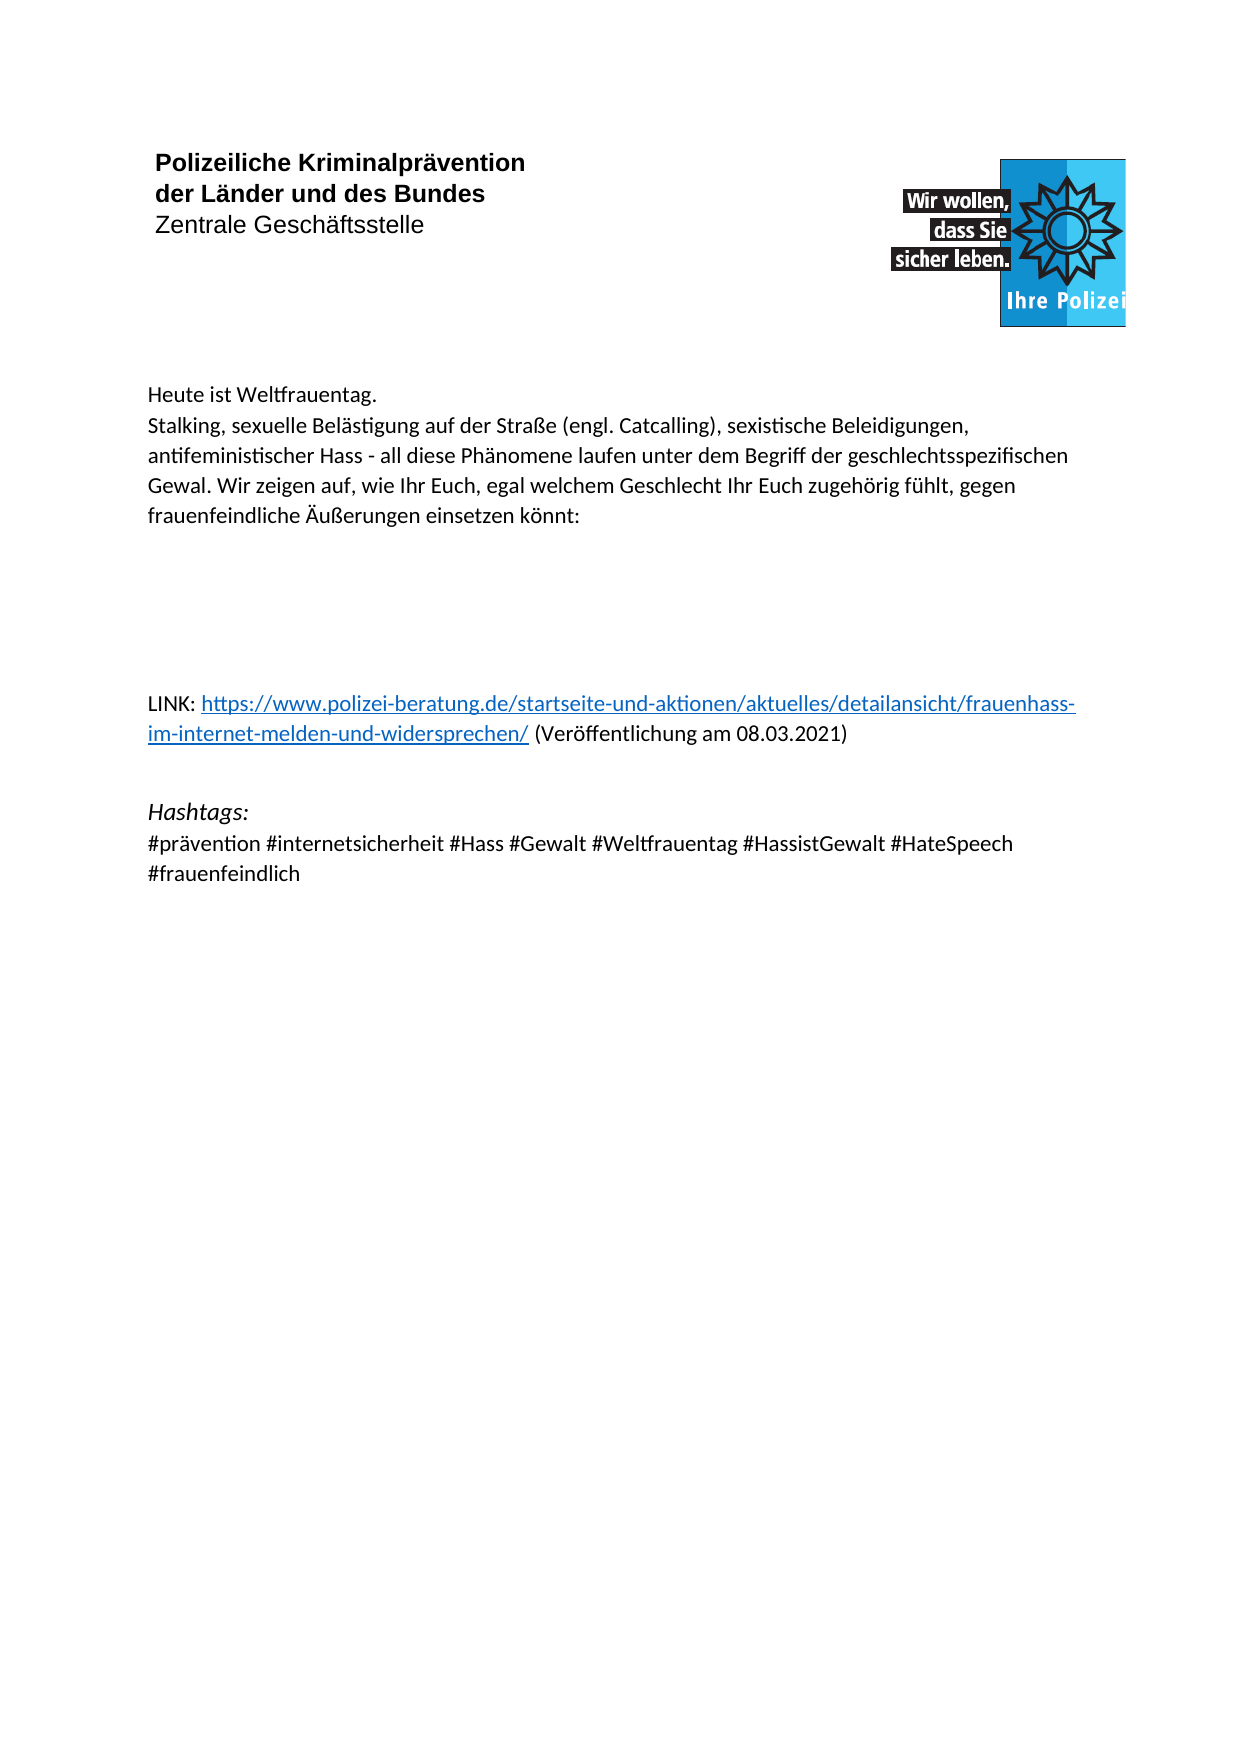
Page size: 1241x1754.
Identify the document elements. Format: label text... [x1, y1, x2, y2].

table_header [819, 148, 1130, 331]
text Hashtags: #prävention #internetsicherheit #Hass #Gewalt #Weltfrauentag #HassistGewalt #HateSpeech #frauenfeindlich [148, 796, 1093, 887]
table_header Polizeiliche Kriminalprävention der Länder und des Bundes Zentrale Geschäftsstelle [148, 148, 819, 331]
text LINK: https://www.polizei-beratung.de/startseite-und-aktionen/aktuelles/detailansicht/frauenhass-im-internet-melden-und-widersprechen/ (Veröffentlichung am 08.03.2021) [148, 689, 1093, 777]
text Heute ist Weltfrauentag. Stalking, sexuelle Belästigung auf der Straße (engl. Catcalling), sexistische Beleidigungen, antifeministischer Hass - all diese Phänomene laufen unter dem Begriff der geschlechtsspezifischen Gewal. Wir zeigen auf, wie Ihr Euch, egal welchem Geschlecht Ihr Euch zugehörig fühlt, gegen frauenfeindliche Äußerungen einsetzen könnt: [148, 381, 1093, 529]
